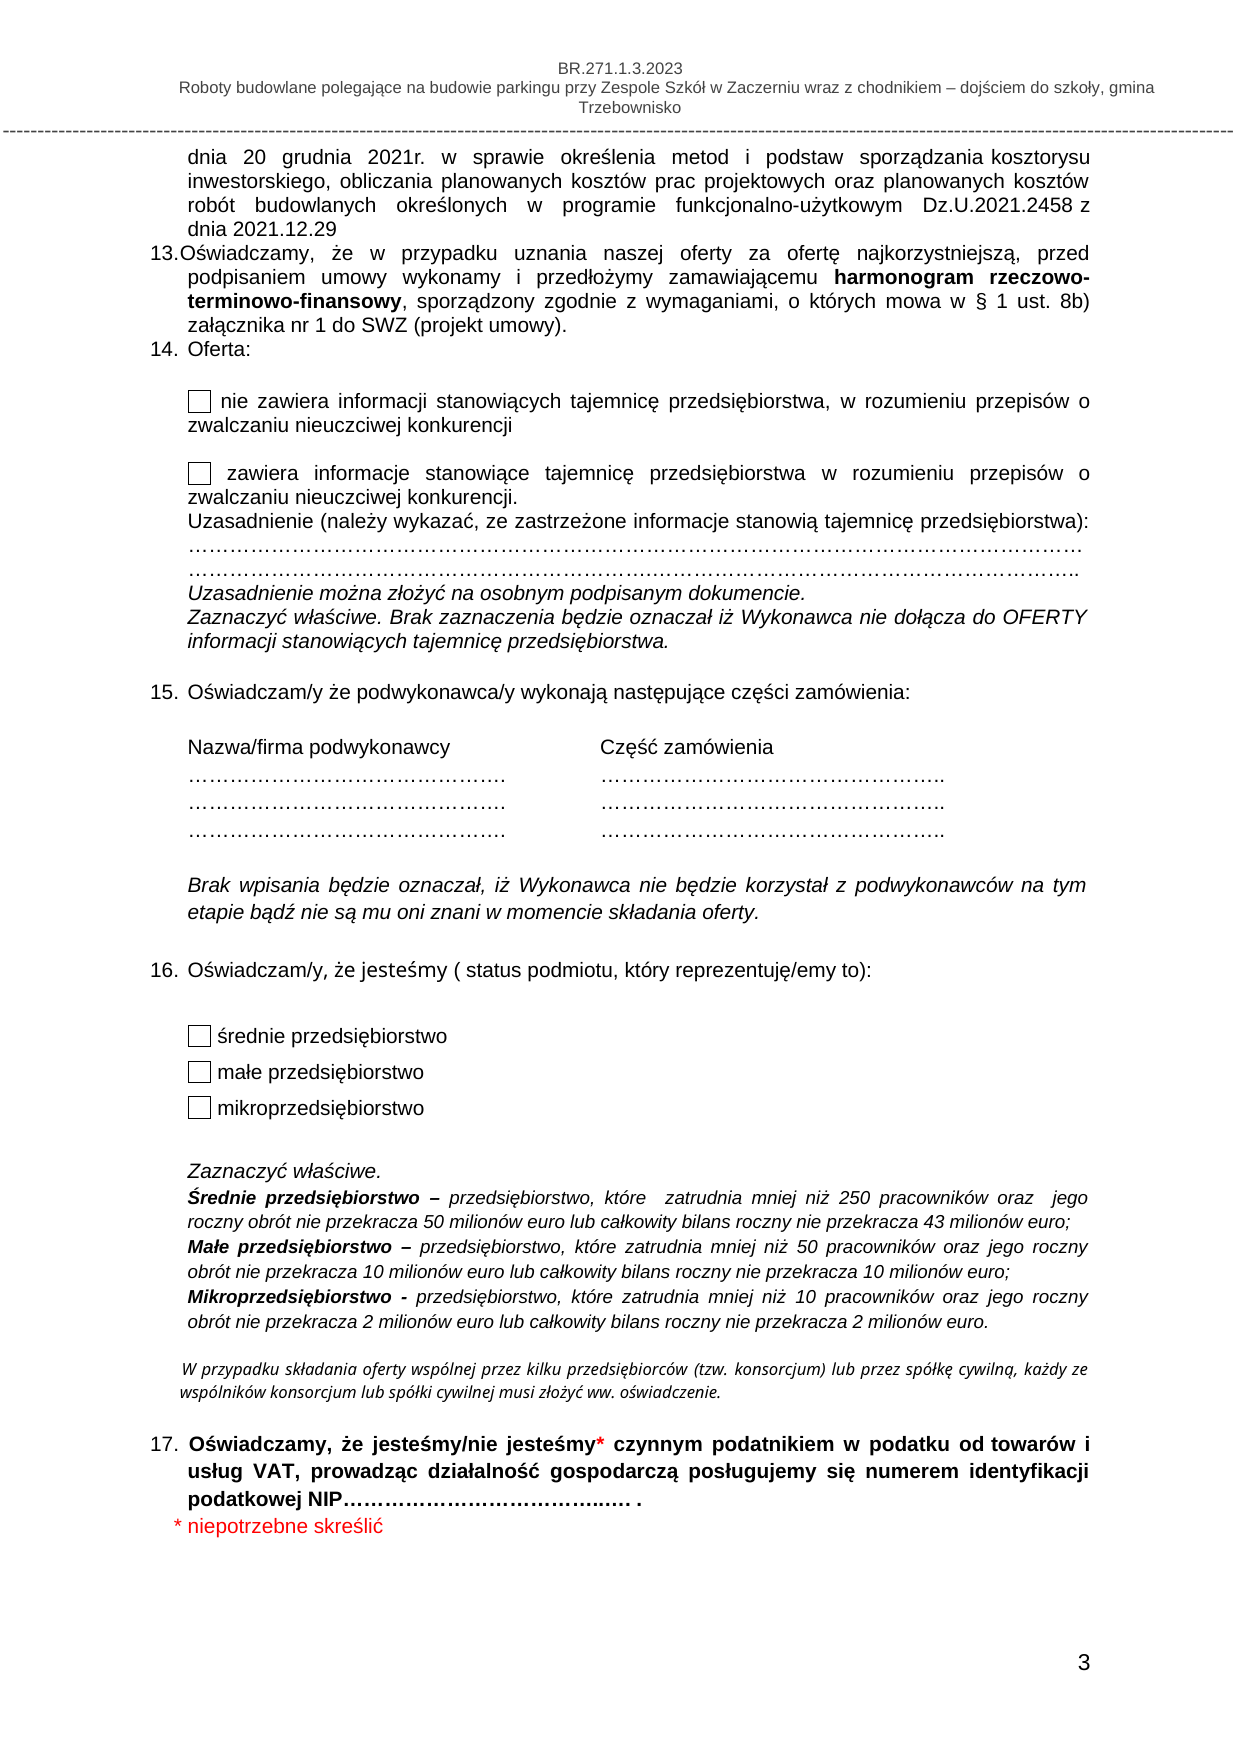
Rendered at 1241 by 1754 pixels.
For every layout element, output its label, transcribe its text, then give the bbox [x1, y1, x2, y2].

list Oferta: [150, 336, 1090, 360]
text * niepotrzebne skreślić [150, 1514, 1090, 1538]
text Zaznaczyć właściwe. Brak zaznaczenia będzie oznaczał iż Wykonawca nie dołącza do OFERTY informacji stanowiących tajemnicę przedsiębiorstwa. [187, 605, 1090, 653]
text nie zawiera informacji stanowiących tajemnicę przedsiębiorstwa, w rozumieniu przepisów o zwalczaniu nieuczciwej konkurencji [187, 389, 1090, 437]
text Małe przedsiębiorstwo – przedsiębiorstwo, które zatrudnia mniej niż 50 pracowników oraz jego roczny obrót nie przekracza 10 milionów euro lub całkowity bilans roczny nie przekracza 10 milionów euro; [187, 1236, 1090, 1282]
text ………………………………………. ………………………………………….. [187, 818, 1090, 842]
text Mikroprzedsiębiorstwo - przedsiębiorstwo, które zatrudnia mniej niż 10 pracowników oraz jego roczny obrót nie przekracza 2 milionów euro lub całkowity bilans roczny nie przekracza 2 milionów euro. [187, 1286, 1090, 1332]
text ………………………………………. ………………………………………….. [187, 763, 1090, 787]
text Nazwa/firma podwykonawcy Część zamówienia [187, 735, 1090, 759]
text Brak wpisania będzie oznaczał, iż Wykonawca nie będzie korzystał z podwykonawców na tym etapie bądź nie są mu oni znani w momencie składania oferty. [187, 873, 1090, 924]
list Oświadczam/y że podwykonawca/y wykonają następujące części zamówienia: [150, 680, 1090, 704]
text mikroprzedsiębiorstwo [211, 1096, 1090, 1119]
text Uzasadnienie (należy wykazać, ze zastrzeżone informacje stanowią tajemnicę przedsiębiorstwa): …………………………………………………………………………………………………………………………………………………………………………….…………………………………………………….. [187, 509, 1090, 581]
list Oświadczamy, że w przypadku uznania naszej oferty za ofertę najkorzystniejszą, przed podpisaniem umowy wykonamy i przedłożymy zamawiającemu harmonogram rzeczowo-terminowo-finansowy, sporządzony zgodnie z wymaganiami, o których mowa w § 1 ust. 8b) załącznika nr 1 do SWZ (projekt umowy). [150, 241, 1090, 336]
list Oświadczam/y, że jesteśmy ( status podmiotu, który reprezentuję/emy to): [150, 955, 1090, 983]
text Średnie przedsiębiorstwo – przedsiębiorstwo, które zatrudnia mniej niż 250 pracowników oraz jego roczny obrót nie przekracza 50 milionów euro lub całkowity bilans roczny nie przekracza 43 milionów euro; [187, 1186, 1090, 1233]
text Zaznaczyć właściwe. [187, 1159, 1090, 1183]
text ………………………………………. ………………………………………….. [187, 790, 1090, 814]
list Oświadczamy, że jesteśmy/nie jesteśmy* czynnym podatnikiem w podatku od towarów i usług VAT, prowadząc działalność gospodarczą posługujemy się numerem identyfikacji podatkowej NIP………………………………..…. . [150, 1432, 1090, 1511]
text Uzasadnienie można złożyć na osobnym podpisanym dokumencie. [187, 581, 1090, 605]
text średnie przedsiębiorstwo [187, 1024, 1090, 1048]
text małe przedsiębiorstwo [187, 1059, 1090, 1083]
text zawiera informacje stanowiące tajemnicę przedsiębiorstwa w rozumieniu przepisów o zwalczaniu nieuczciwej konkurencji. [187, 461, 1090, 509]
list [150, 145, 1090, 241]
